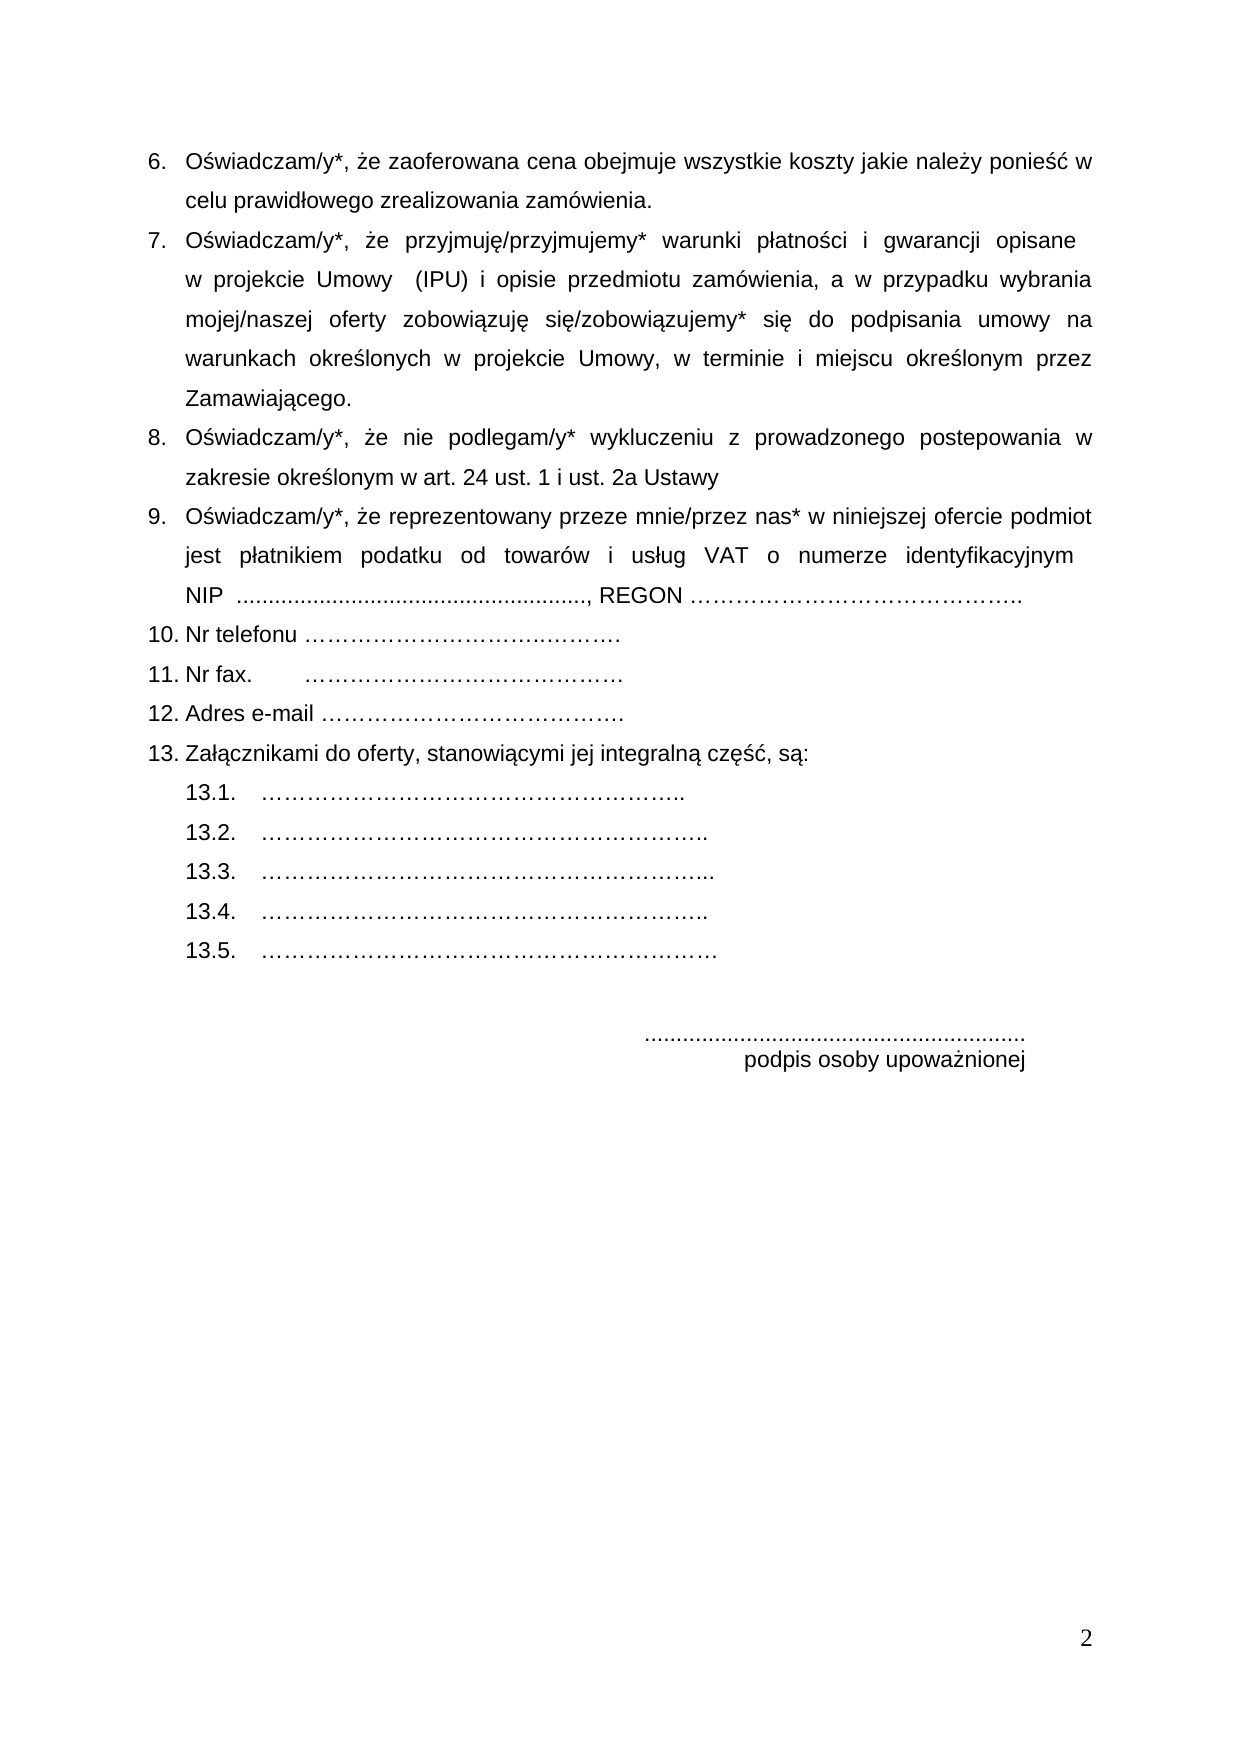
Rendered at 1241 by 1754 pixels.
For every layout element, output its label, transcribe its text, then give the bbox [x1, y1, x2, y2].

list Załącznikami do oferty, stanowiącymi jej integralną część, są: [148, 740, 1093, 766]
list ………………………………………………….. [185, 898, 1093, 924]
list …………………………………………………… [185, 937, 1093, 963]
list Oświadczam/y*, że przyjmuję/przyjmujemy* warunki płatności i gwarancji opisane w projekcie Umowy (IPU) i opisie przedmiotu zamówienia, a w przypadku wybrania mojej/naszej oferty zobowiązuję się/zobowiązujemy* się do podpisania umowy na warunkach określonych w projekcie Umowy, w terminie i miejscu określonym przez Zamawiającego. [148, 227, 1093, 411]
text podpis osoby upoważnionej [185, 1046, 1093, 1072]
list Nr fax. …………………………………… [148, 661, 1093, 687]
list ……………………………………………….. [185, 779, 1093, 806]
list Oświadczam/y*, że zaoferowana cena obejmuje wszystkie koszty jakie należy ponieść w celu prawidłowego zrealizowania zamówienia. [148, 148, 1093, 213]
list Oświadczam/y*, że reprezentowany przeze mnie/przez nas* w niniejszej ofercie podmiot jest płatnikiem podatku od towarów i usług VAT o numerze identyfikacyjnym NIP ......................................................., REGON …………………………………….. [148, 503, 1093, 608]
list …………………………………………………... [185, 858, 1093, 884]
list Oświadczam/y*, że nie podlegam/y* wykluczeniu z prowadzonego postepowania w zakresie określonym w art. 24 ust. 1 i ust. 2a Ustawy [148, 424, 1093, 490]
list Nr telefonu …………………………..………. [148, 621, 1093, 648]
list ………………………………………………….. [185, 819, 1093, 845]
text ............................................................ [148, 1020, 1093, 1046]
list Adres e-mail …………………………………. [148, 700, 1093, 727]
